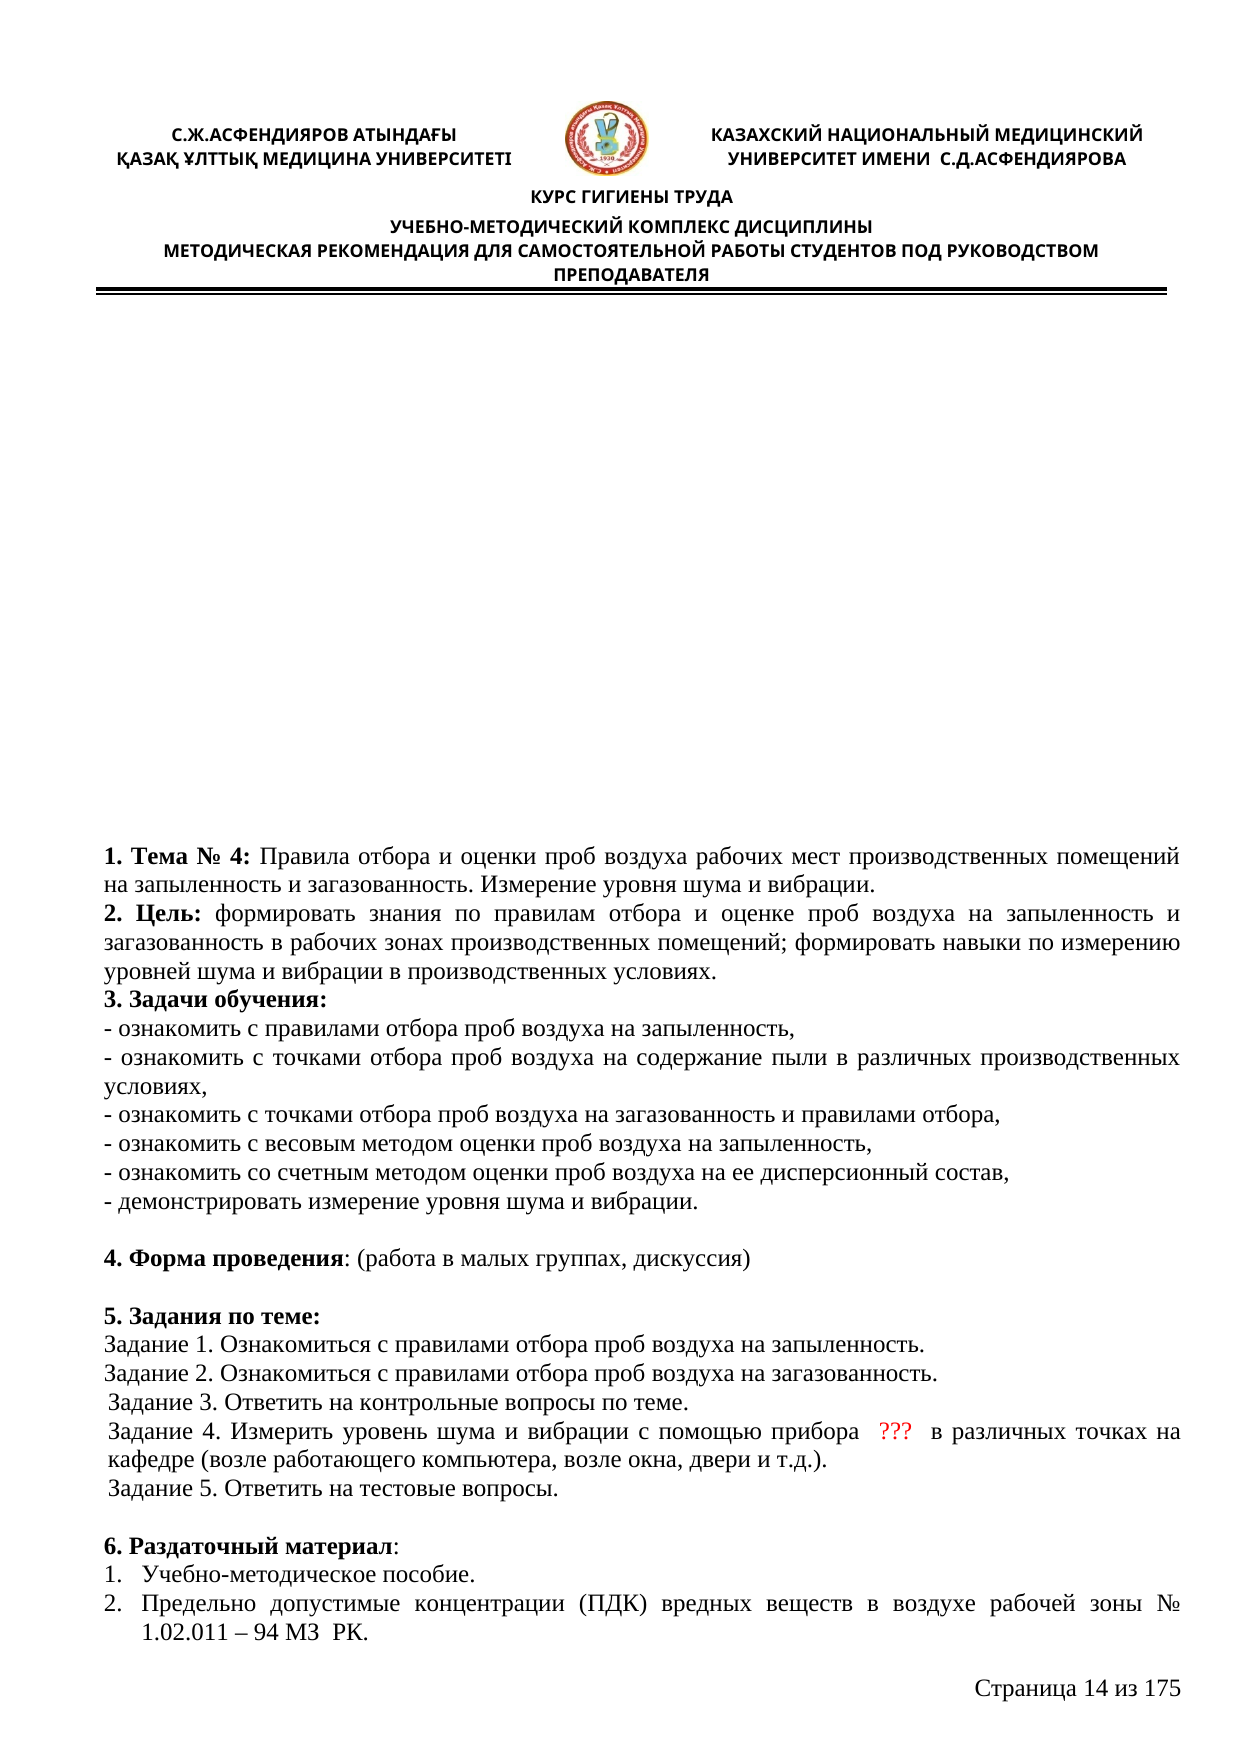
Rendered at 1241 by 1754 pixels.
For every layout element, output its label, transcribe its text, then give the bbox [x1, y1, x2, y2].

text 4. Форма проведения: (работа в малых группах, дискуссия) [103, 1243, 1181, 1272]
text - ознакомить с весовым методом оценки проб воздуха на запыленность, [103, 1128, 1181, 1157]
text Задание 5. Ответить на тестовые вопросы. [108, 1473, 1181, 1502]
text - ознакомить со счетным методом оценки проб воздуха на ее дисперсионный состав, [103, 1157, 1181, 1186]
text 6. Раздаточный материал: [103, 1531, 1181, 1559]
text - демонстрировать измерение уровня шума и вибрации. [103, 1186, 1181, 1214]
text 3. Задачи обучения: [103, 984, 1181, 1013]
text - ознакомить с точками отбора проб воздуха на содержание пыли в различных производственных условиях, [103, 1042, 1181, 1099]
text 1. Тема № 4: Правила отбора и оценки проб воздуха рабочих мест производственных помещений на запыленность и загазованность. Измерение уровня шума и вибрации. [103, 841, 1181, 898]
picture [565, 101, 650, 176]
list Предельно допустимые концентрации (ПДК) вредных веществ в воздухе рабочей зоны № 1.02.011 – 94 МЗ РК. [103, 1588, 1181, 1646]
list Учебно-методическое пособие. [103, 1559, 1181, 1588]
text Задание 3. Ответить на контрольные вопросы по теме. [108, 1387, 1181, 1416]
text Задание 4. Измерить уровень шума и вибрации с помощью прибора ??? в различных точках на кафедре (возле работающего компьютера, возле окна, двери и т.д.). [108, 1416, 1181, 1473]
text Задание 2. Ознакомиться с правилами отбора проб воздуха на загазованность. [103, 1358, 1181, 1387]
text 5. Задания по теме: [103, 1301, 1181, 1329]
text - ознакомить с правилами отбора проб воздуха на запыленность, [103, 1013, 1181, 1042]
text 2. Цель: формировать знания по правилам отбора и оценке проб воздуха на запыленность и загазованность в рабочих зонах производственных помещений; формировать навыки по измерению уровней шума и вибрации в производственных условиях. [103, 898, 1181, 984]
text Задание 1. Ознакомиться с правилами отбора проб воздуха на запыленность. [103, 1329, 1181, 1358]
text - ознакомить с точками отбора проб воздуха на загазованность и правилами отбора, [103, 1099, 1181, 1128]
